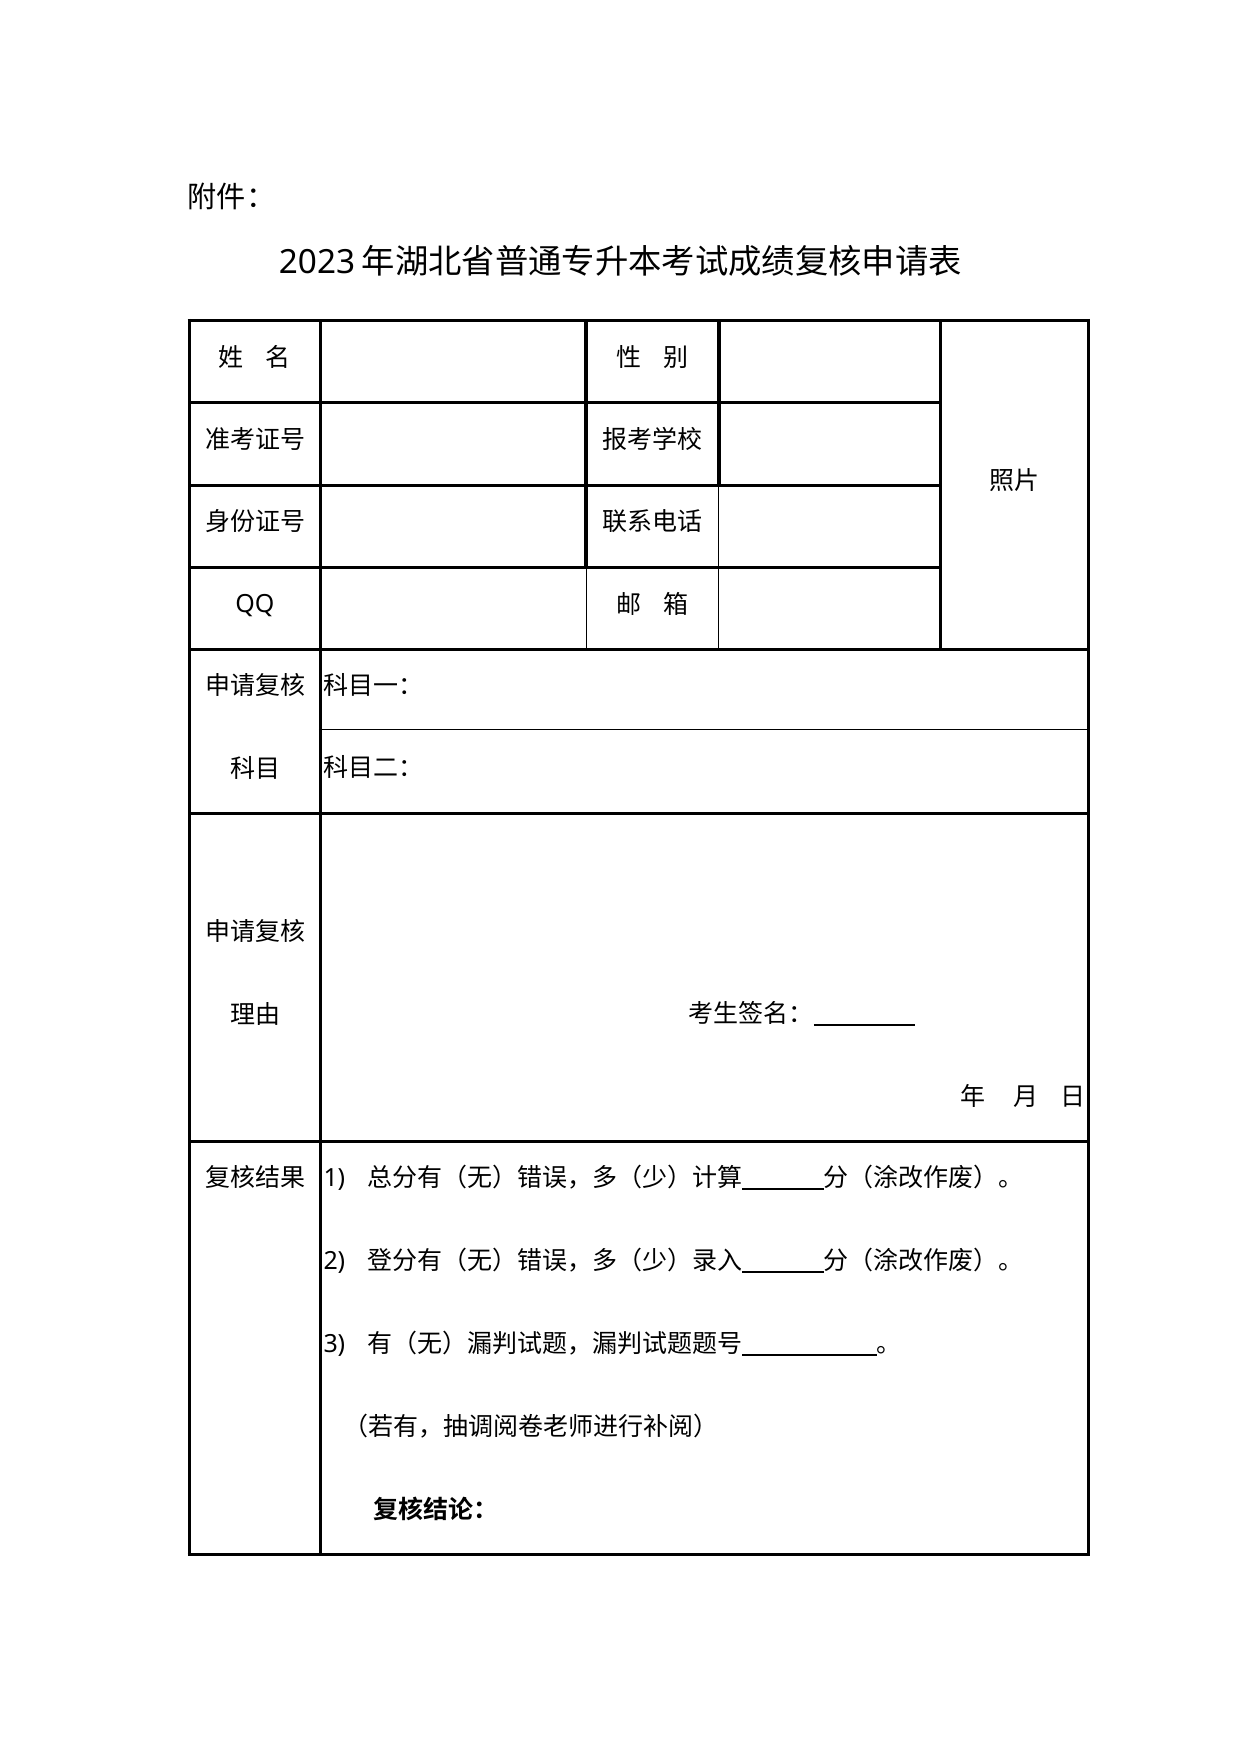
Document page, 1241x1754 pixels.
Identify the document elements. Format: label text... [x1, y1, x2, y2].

table_cell 邮 箱 [587, 569, 718, 648]
table_cell [322, 404, 584, 483]
table_cell [721, 404, 939, 483]
table_cell 联系电话 [588, 487, 718, 566]
table_header [721, 322, 939, 401]
table_cell [719, 487, 939, 566]
table_header 姓 名 [191, 322, 319, 401]
table_cell 申请复核 科目 [191, 651, 319, 812]
table_cell 科目一： [322, 651, 1087, 729]
table_cell 申请复核 理由 [191, 815, 319, 1140]
table_cell [322, 487, 584, 566]
table_header 照片 [942, 322, 1087, 648]
table_cell 复核结果 [191, 1143, 319, 1553]
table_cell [322, 1143, 1087, 1553]
table_header 性 别 [588, 322, 717, 401]
text 2023年湖北省普通专升本考试成绩复核申请表 [187, 227, 1053, 292]
table_cell [719, 569, 939, 648]
table_cell [322, 569, 586, 648]
table_cell 科目二： [322, 730, 1087, 812]
table_cell 报考学校 [588, 404, 717, 483]
table_header [322, 322, 584, 401]
table_cell 身份证号 [191, 487, 319, 566]
text 附件： [187, 162, 1053, 227]
table_cell 准考证号 [191, 404, 319, 483]
table_cell QQ [191, 569, 319, 648]
table_cell 考生签名： 年 月 日 [322, 815, 1087, 1140]
